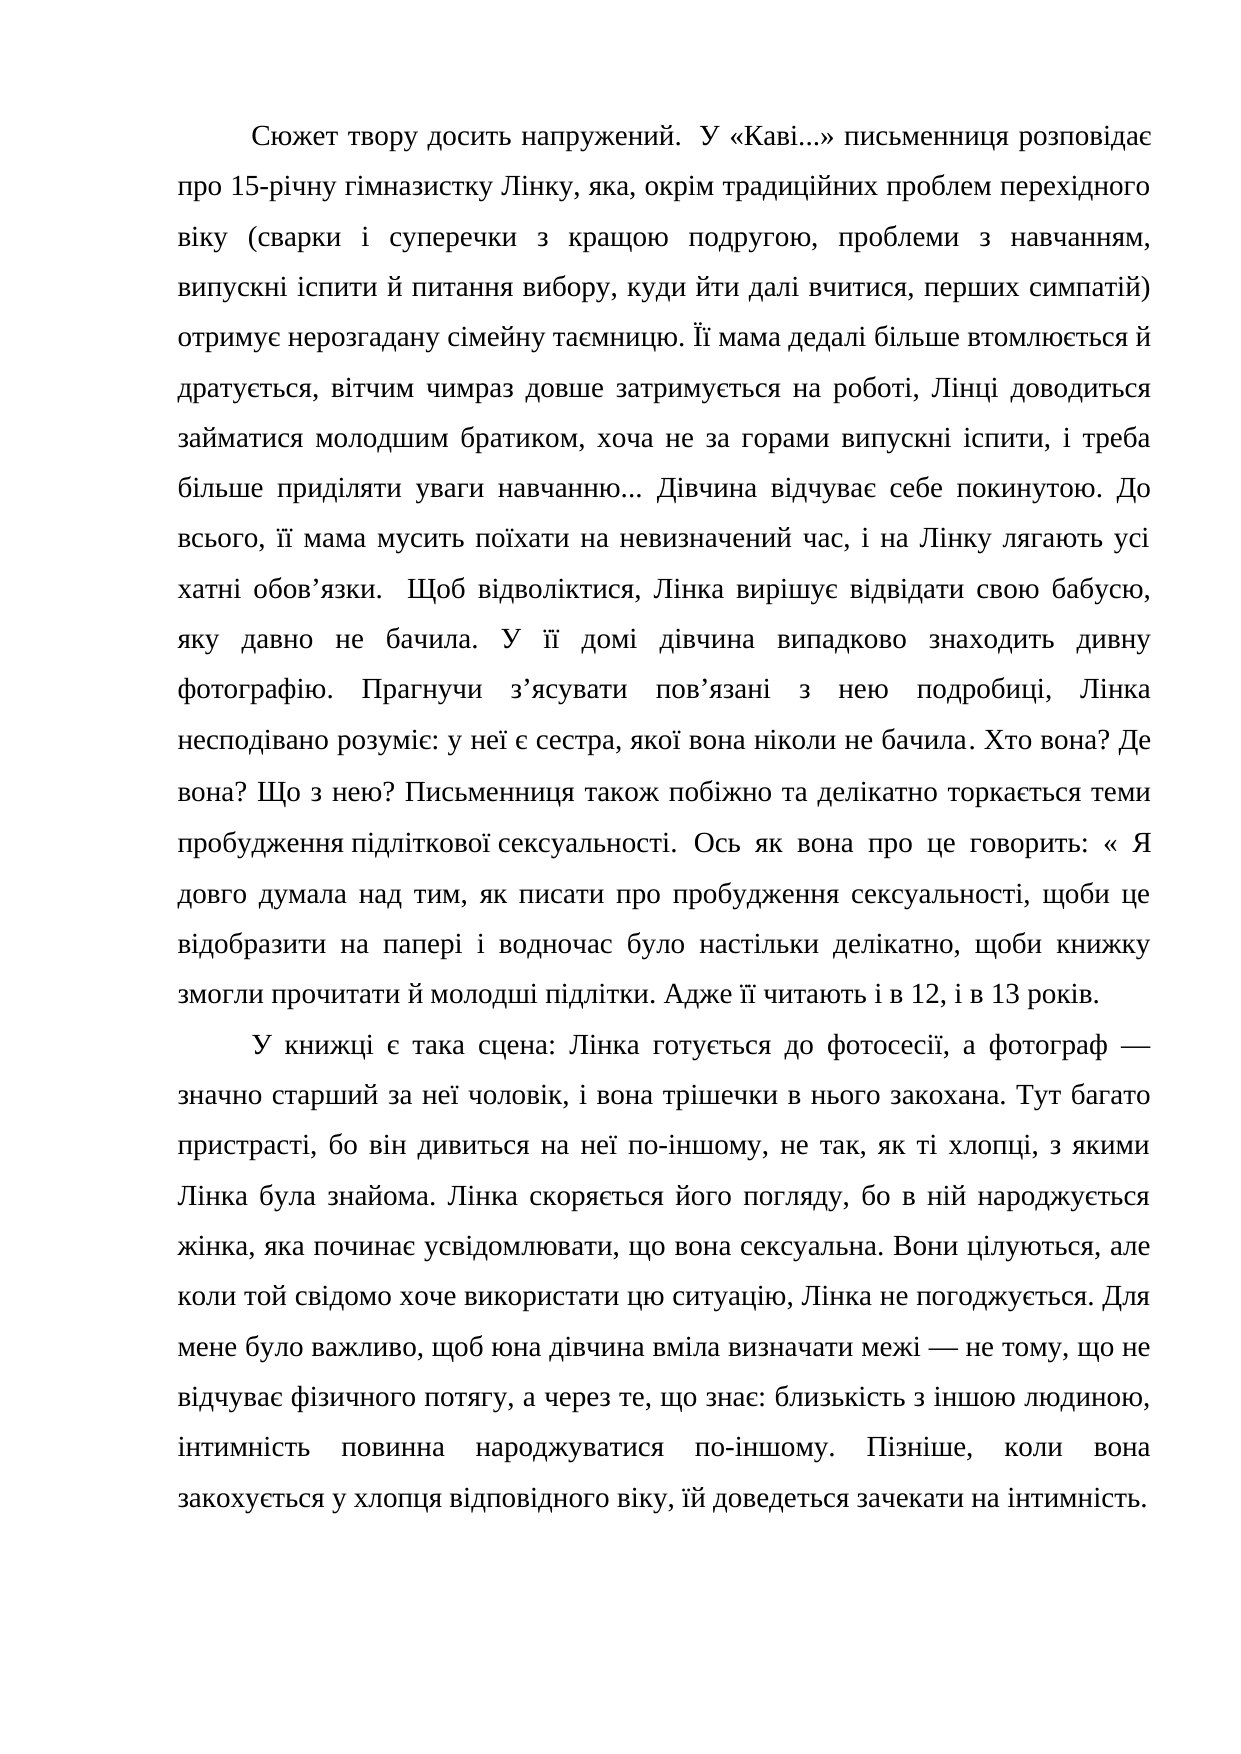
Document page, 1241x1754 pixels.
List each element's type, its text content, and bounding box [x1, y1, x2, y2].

text Сюжет твору досить напружений. У «Каві...» письменниця розповідає про 15-річну гімназистку Лінку, яка, окрім традиційних проблем перехідного віку (сварки і суперечки з кращою подругою, проблеми з навчанням, випускні іспити й питання вибору, куди йти далі вчитися, перших симпатій) отримує нерозгадану сімейну таємницю. Її мама дедалі більше втомлюється й дратується, вітчим чимраз довше затримується на роботі, Лінці доводиться займатися молодшим братиком, хоча не за горами випускні іспити, і треба більше приділяти уваги навчанню... Дівчина відчуває себе покинутою. До всього, її мама мусить поїхати на невизначений час, і на Лінку лягають усі хатні обов’язки. Щоб відволіктися, Лінка вирішує відвідати свою бабусю, яку давно не бачила. У її домі дівчина випадково знаходить дивну фотографію. Прагнучи з’ясувати пов’язані з нею подробиці, Лінка несподівано розуміє: у неї є сестра, якої вона ніколи не бачила. Хто вона? Де вона? Що з нею? Письменниця також побіжно та делікатно торкається теми пробудження підліткової сексуальності. Ось як вона про це говорить: « Я довго думала над тим, як писати про пробудження сексуальності, щоби це відобразити на папері і водночас було настільки делікатно, щоби книжку змогли прочитати й молодші підлітки. Адже її читають і в 12, і в 13 років. [177, 118, 1152, 1010]
text У книжці є така сцена: Лінка готується до фотосесії, а фотограф — значно старший за неї чоловік, і вона трішечки в нього закохана. Тут багато пристрасті, бо він дивиться на неї по-іншому, не так, як ті хлопці, з якими Лінка була знайома. Лінка скоряється його погляду, бо в ній народжується жінка, яка починає усвідомлювати, що вона сексуальна. Вони цілуються, але коли той свідомо хоче використати цю ситуацію, Лінка не погоджується. Для мене було важливо, щоб юна дівчина вміла визначати межі — не тому, що не відчуває фізичного потягу, а через те, що знає: близькість з іншою людиною, інтимність повинна народжуватися по-іншому. Пізніше, коли вона закохується у хлопця відповідного віку, їй доведеться зачекати на інтимність. [177, 1027, 1152, 1513]
